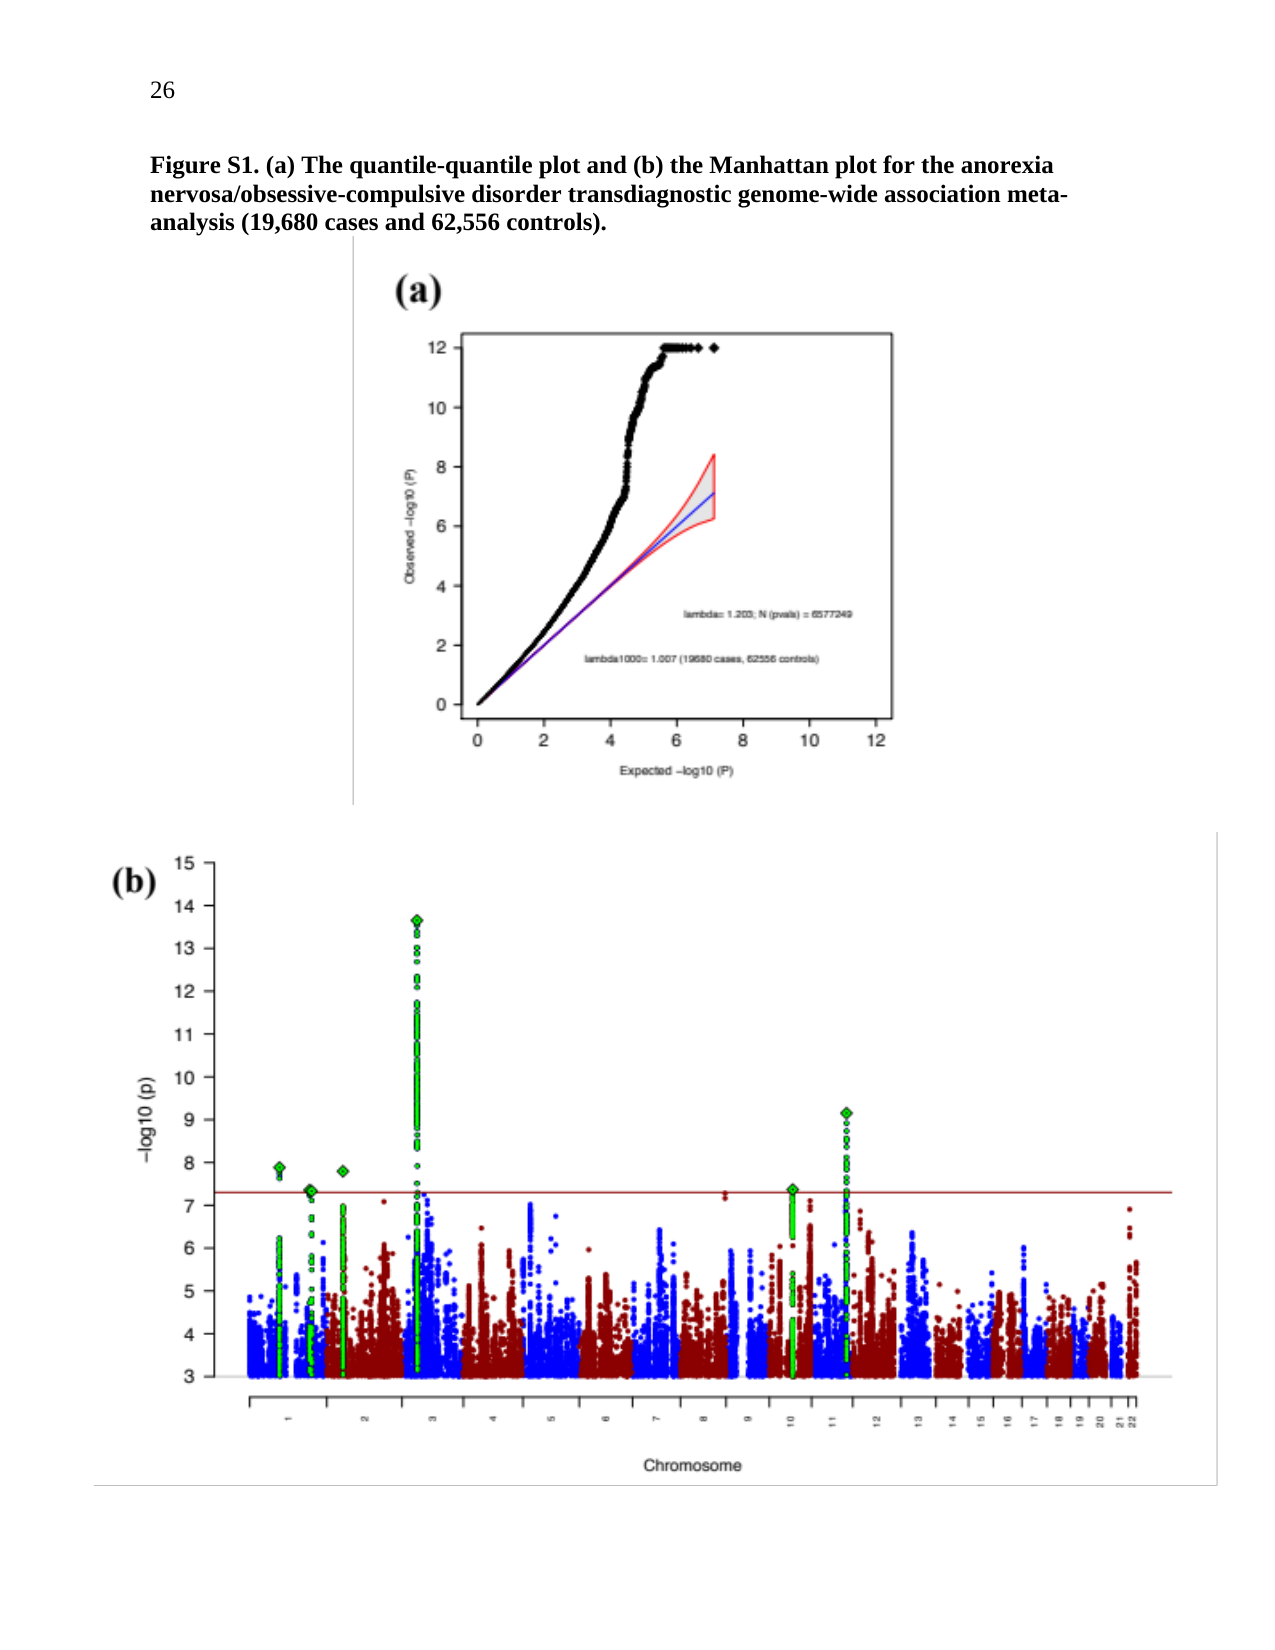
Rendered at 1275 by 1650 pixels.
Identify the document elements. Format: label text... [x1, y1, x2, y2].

text Figure S1. (a) The quantile-quantile plot and (b) the Manhattan plot for the anorexia nervosa/obsessive-compulsive disorder transdiagnostic genome-wide association meta-analysis (19,680 cases and 62,556 controls). [150, 150, 1125, 236]
